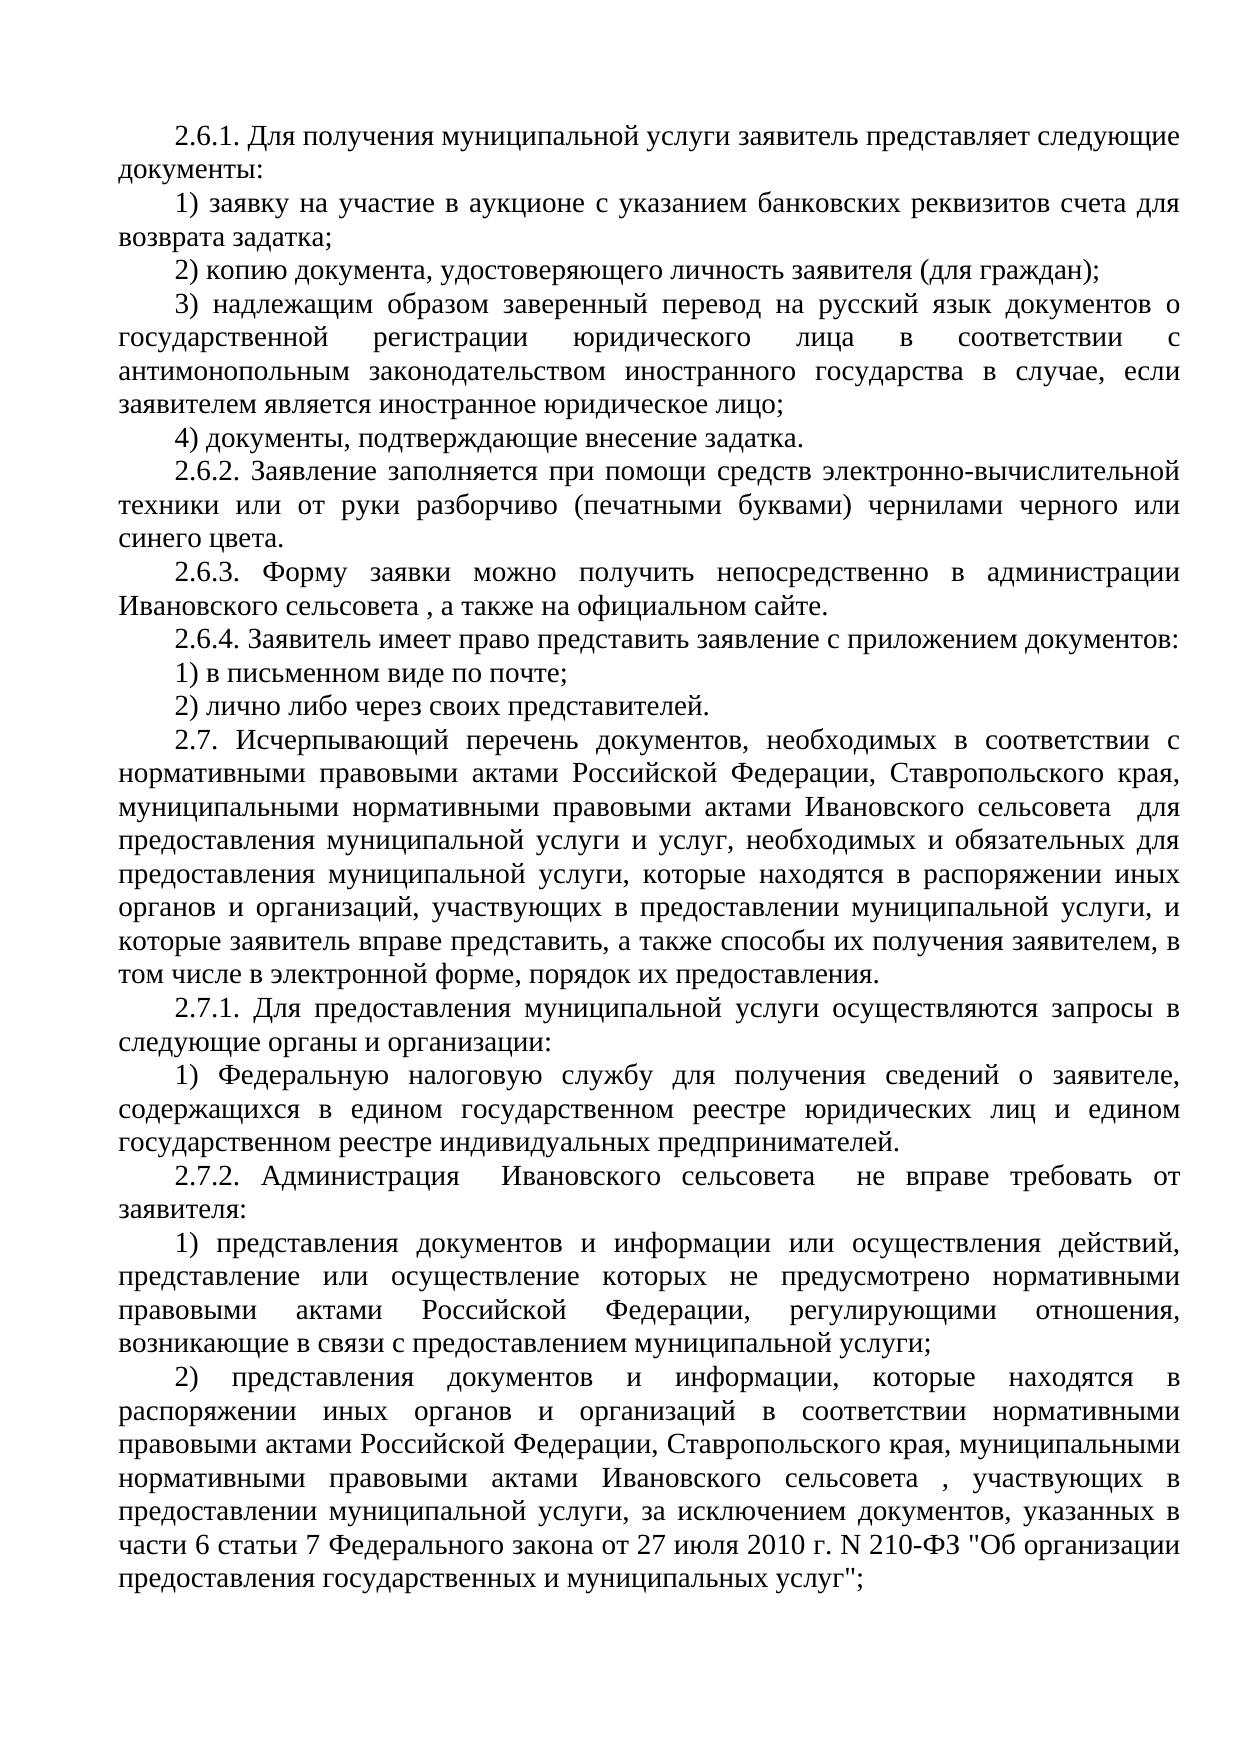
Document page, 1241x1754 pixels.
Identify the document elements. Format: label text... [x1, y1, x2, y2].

text 2.7.1. Для предоставления муниципальной услуги осуществляются запросы в следующие органы и организации: [118, 990, 1181, 1057]
text 4) документы, подтверждающие внесение задатка. [118, 420, 1181, 453]
text 2) лично либо через своих представителей. [118, 688, 1181, 722]
text 2.6.2. Заявление заполняется при помощи средств электронно-вычислительной техники или от руки разборчиво (печатными буквами) чернилами черного или синего цвета. [118, 453, 1181, 554]
text 2) представления документов и информации, которые находятся в распоряжении иных органов и организаций в соответствии нормативными правовыми актами Российской Федерации, Ставропольского края, муниципальными нормативными правовыми актами Ивановского сельсовета , участвующих в предоставлении муниципальной услуги, за исключением документов, указанных в части 6 статьи 7 Федерального закона от 27 июля 2010 г. N 210-ФЗ "Об организации предоставления государственных и муниципальных услуг"; [118, 1359, 1181, 1594]
text 3) надлежащим образом заверенный перевод на русский язык документов о государственной регистрации юридического лица в соответствии с антимонопольным законодательством иностранного государства в случае, если заявителем является иностранное юридическое лицо; [118, 286, 1181, 420]
text 1) Федеральную налоговую службу для получения сведений о заявителе, содержащихся в едином государственном реестре юридических лиц и едином государственном реестре индивидуальных предпринимателей. [118, 1057, 1181, 1158]
text 2.6.3. Форму заявки можно получить непосредственно в администрации Ивановского сельсовета , а также на официальном сайте. [118, 554, 1181, 621]
text 1) представления документов и информации или осуществления действий, представление или осуществление которых не предусмотрено нормативными правовыми актами Российской Федерации, регулирующими отношения, возникающие в связи с предоставлением муниципальной услуги; [118, 1225, 1181, 1359]
text 2.6.4. Заявитель имеет право представить заявление с приложением документов: [118, 621, 1181, 655]
text 2.7. Исчерпывающий перечень документов, необходимых в соответствии с нормативными правовыми актами Российской Федерации, Ставропольского края, муниципальными нормативными правовыми актами Ивановского сельсовета для предоставления муниципальной услуги и услуг, необходимых и обязательных для предоставления муниципальной услуги, которые находятся в распоряжении иных органов и организаций, участвующих в предоставлении муниципальной услуги, и которые заявитель вправе представить, а также способы их получения заявителем, в том числе в электронной форме, порядок их предоставления. [118, 722, 1181, 990]
text 2.6.1. Для получения муниципальной услуги заявитель представляет следующие документы: [118, 118, 1181, 185]
text 1) в письменном виде по почте; [118, 655, 1181, 688]
text 2) копию документа, удостоверяющего личность заявителя (для граждан); [118, 252, 1181, 286]
text 1) заявку на участие в аукционе с указанием банковских реквизитов счета для возврата задатка; [118, 185, 1181, 252]
text 2.7.2. Администрация Ивановского сельсовета не вправе требовать от заявителя: [118, 1158, 1181, 1225]
